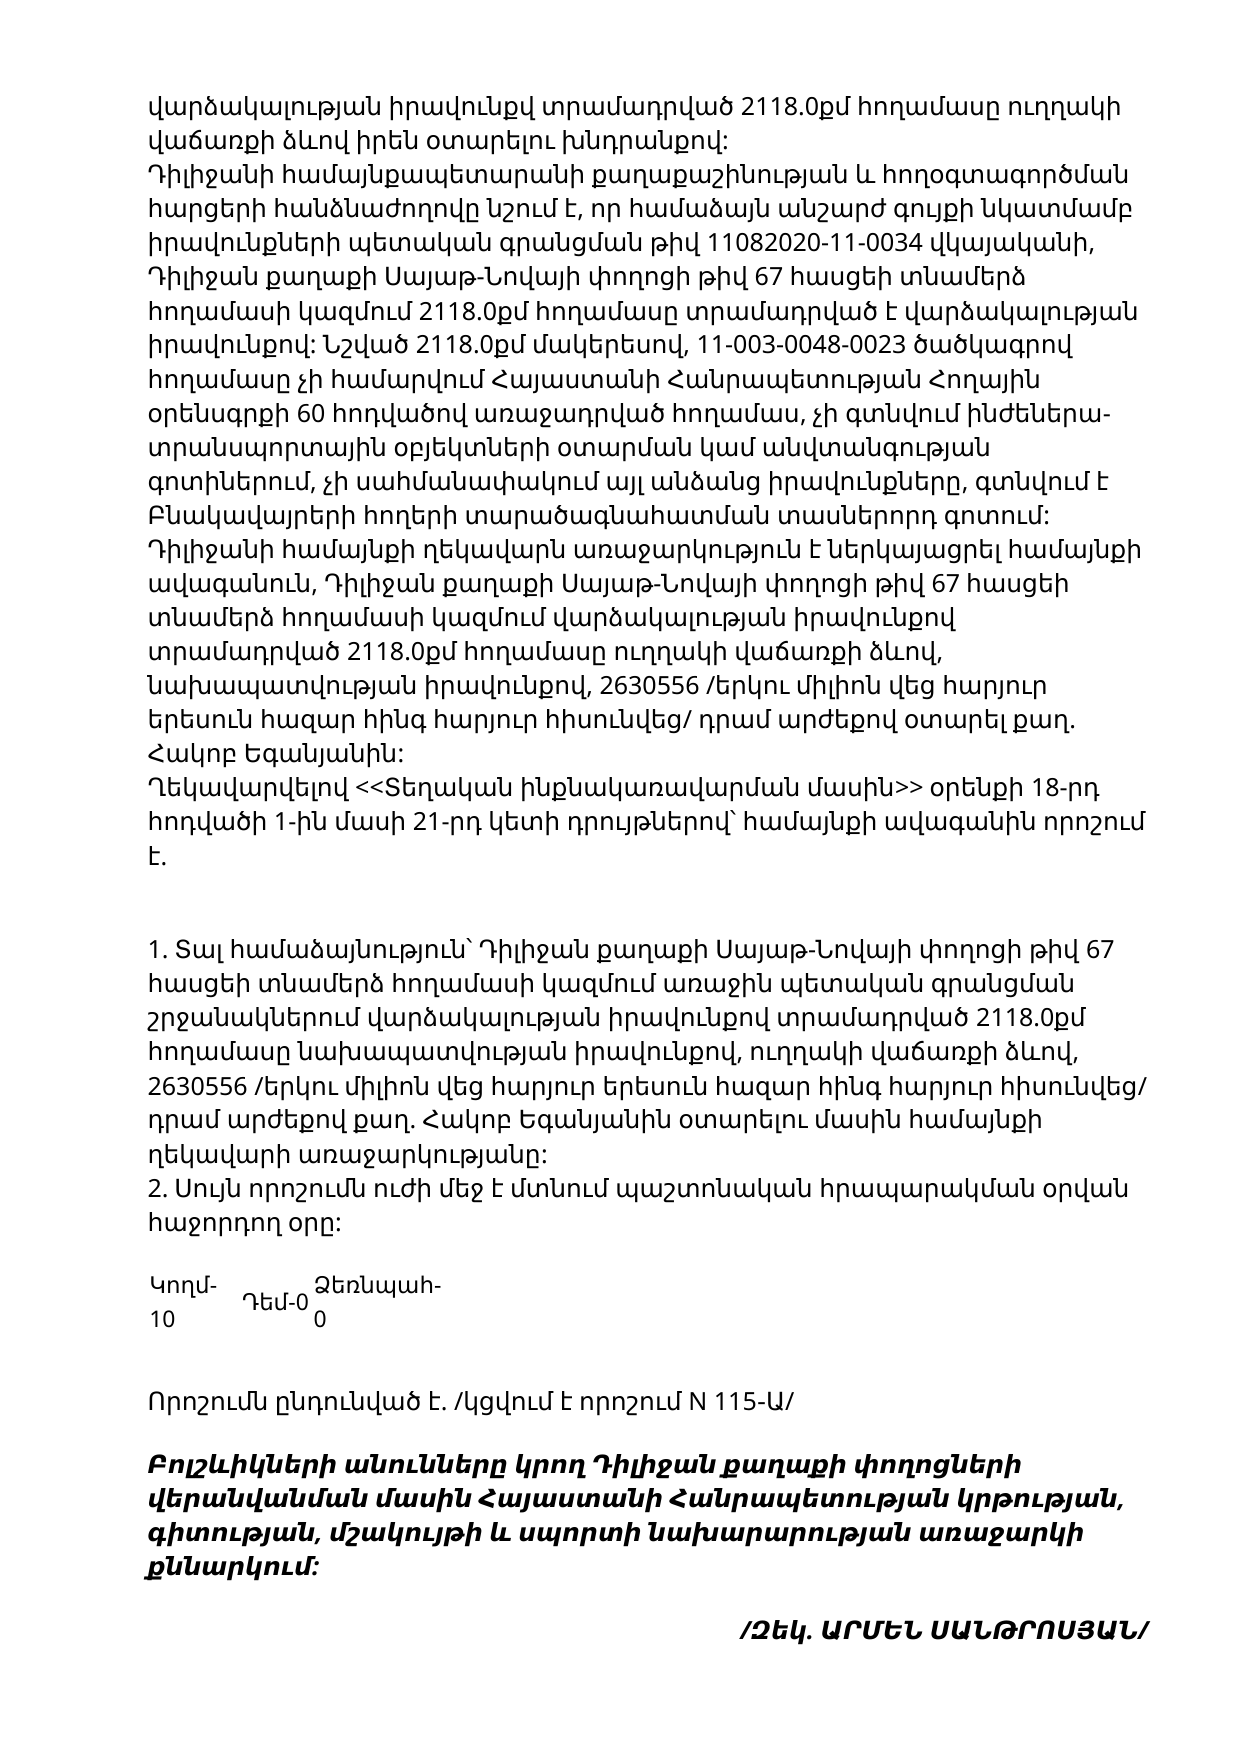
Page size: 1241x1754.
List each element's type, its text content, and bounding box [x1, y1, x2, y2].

table_header Դեմ-0 [240, 1268, 312, 1354]
table_header Կողմ-10 [148, 1268, 240, 1354]
text 1. Տալ համաձայնություն՝ Դիլիջան քաղաքի Սայաթ-Նովայի փողոցի թիվ 67 հասցեի տնամերձ հողամասի կազմում առաջին պետական գրանցման շրջանակներում վարձակալության իրավունքով տրամադրված 2118.0քմ հողամասը նախապատվության իրավունքով, ուղղակի վաճառքի ձևով, 2630556 /երկու միլիոն վեց հարյուր երեսուն հազար հինգ հարյուր հիսունվեց/ դրամ արժեքով քաղ. Հակոբ Եգանյանին օտարելու մասին համայնքի ղեկավարի առաջարկությանը: 2. Սույն որոշումն ուժի մեջ է մտնում պաշտոնական հրապարակման օրվան հաջորդող օրը: [147, 932, 1151, 1238]
text Որոշումն ընդունված է. /կցվում է որոշում N 115-Ա/ [147, 1384, 1151, 1418]
text Բոլշևիկների անունները կրող Դիլիջան քաղաքի փողոցների վերանվանման մասին Հայաստանի Հանրապետության կրթության, գիտության, մշակույթի և սպորտի նախարարության առաջարկի քննարկում: [147, 1447, 1151, 1583]
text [147, 89, 1151, 903]
table_header Ձեռնպահ-0 [312, 1268, 445, 1354]
text /Զեկ. ԱՐՄԵՆ ՍԱՆԹՐՈՍՅԱՆ/ [147, 1612, 1151, 1646]
